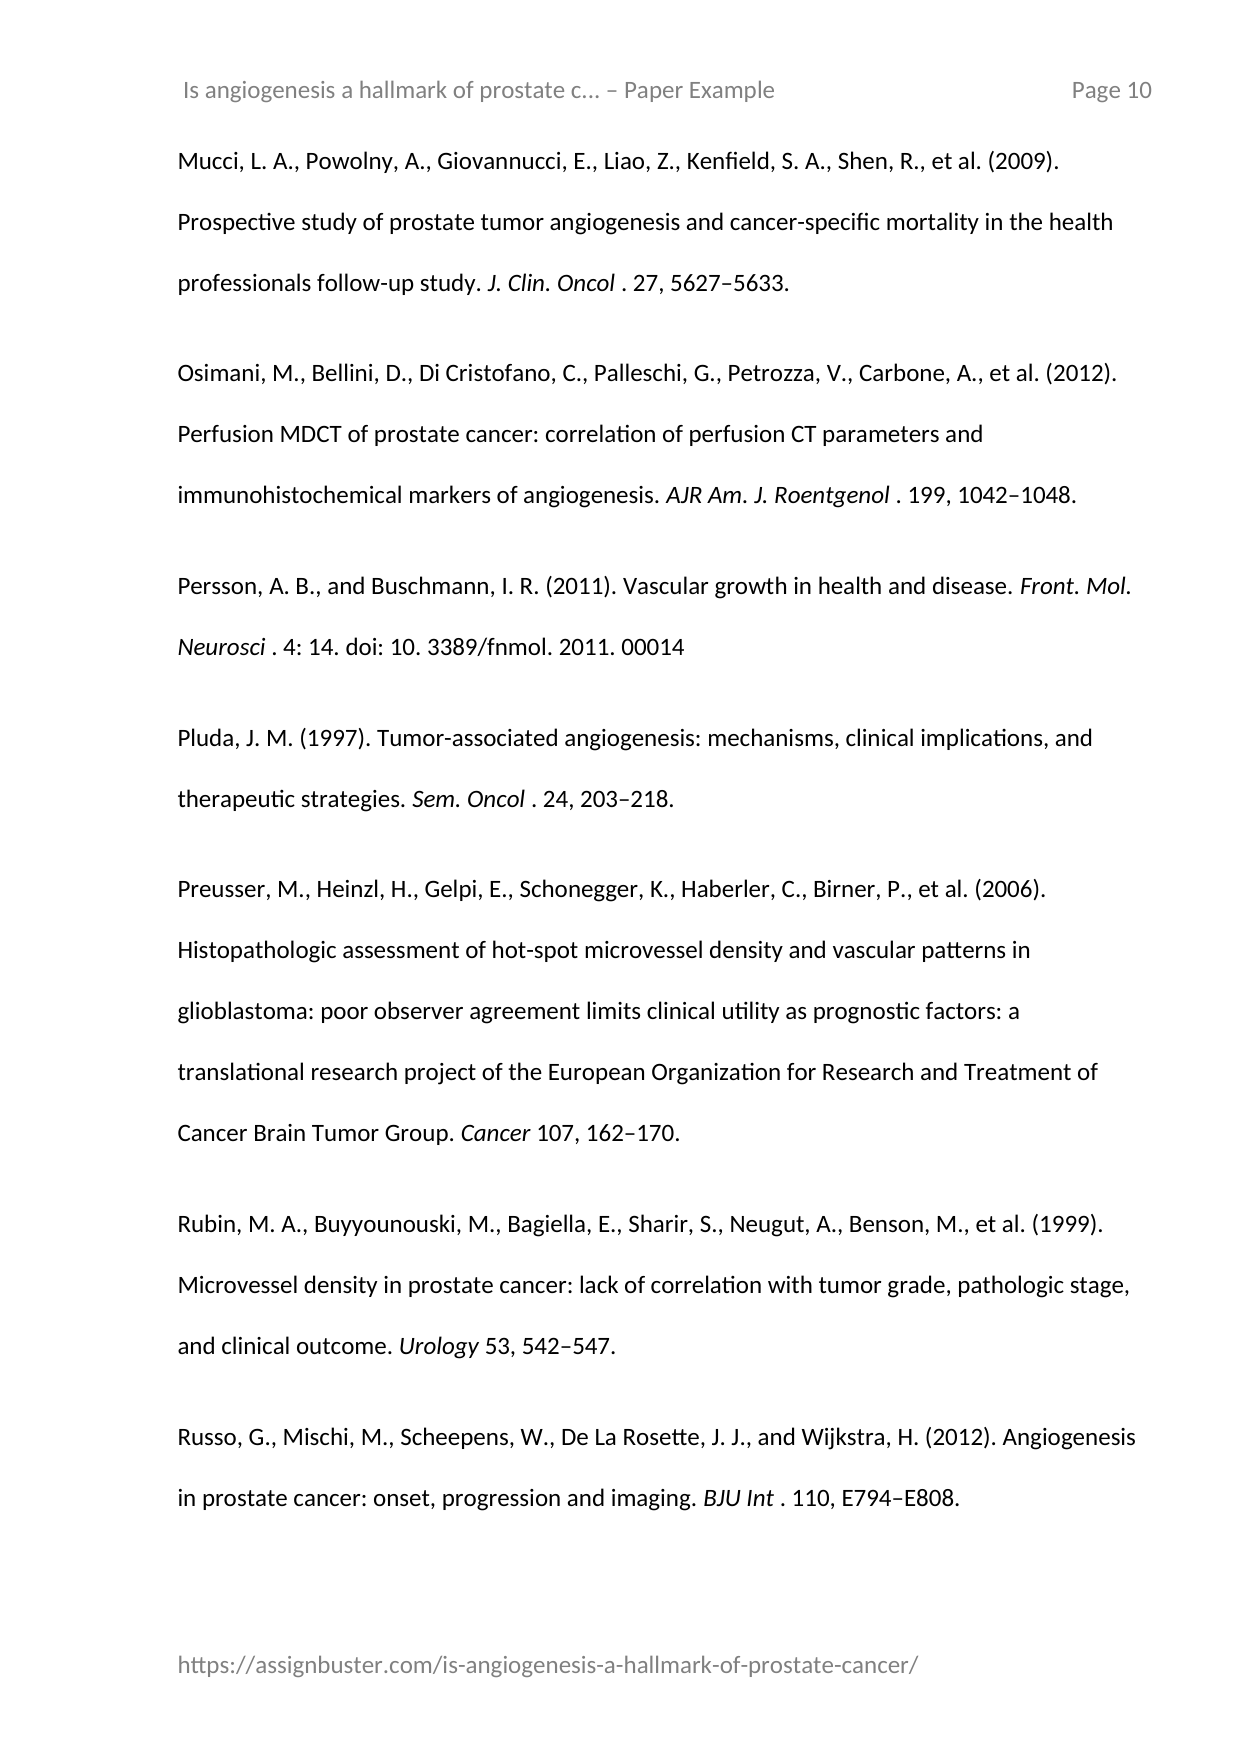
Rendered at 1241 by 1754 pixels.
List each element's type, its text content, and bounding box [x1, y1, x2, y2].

text Pluda, J. M. (1997). Tumor-associated angiogenesis: mechanisms, clinical implications, and therapeutic strategies. Sem. Oncol . 24, 203–218. [177, 722, 1152, 813]
text Persson, A. B., and Buschmann, I. R. (2011). Vascular growth in health and disease. Front. Mol. Neurosci . 4: 14. doi: 10. 3389/fnmol. 2011. 00014 [177, 570, 1152, 662]
text Osimani, M., Bellini, D., Di Cristofano, C., Palleschi, G., Petrozza, V., Carbone, A., et al. (2012). Perfusion MDCT of prostate cancer: correlation of perfusion CT parameters and immunohistochemical markers of angiogenesis. AJR Am. J. Roentgenol . 199, 1042–1048. [177, 358, 1152, 510]
text Russo, G., Mischi, M., Scheepens, W., De La Rosette, J. J., and Wijkstra, H. (2012). Angiogenesis in prostate cancer: onset, progression and imaging. BJU Int . 110, E794–E808. [177, 1421, 1152, 1512]
text Mucci, L. A., Powolny, A., Giovannucci, E., Liao, Z., Kenfield, S. A., Shen, R., et al. (2009). Prospective study of prostate tumor angiogenesis and cancer-specific mortality in the health professionals follow-up study. J. Clin. Oncol . 27, 5627–5633. [177, 145, 1152, 298]
text Rubin, M. A., Buyyounouski, M., Bagiella, E., Sharir, S., Neugut, A., Benson, M., et al. (1999). Microvessel density in prostate cancer: lack of correlation with tumor grade, pathologic stage, and clinical outcome. Urology 53, 542–547. [177, 1208, 1152, 1361]
text Preusser, M., Heinzl, H., Gelpi, E., Schonegger, K., Haberler, C., Birner, P., et al. (2006). Histopathologic assessment of hot-spot microvessel density and vascular patterns in glioblastoma: poor observer agreement limits clinical utility as prognostic factors: a translational research project of the European Organization for Research and Treatment of Cancer Brain Tumor Group. Cancer 107, 162–170. [177, 873, 1152, 1148]
